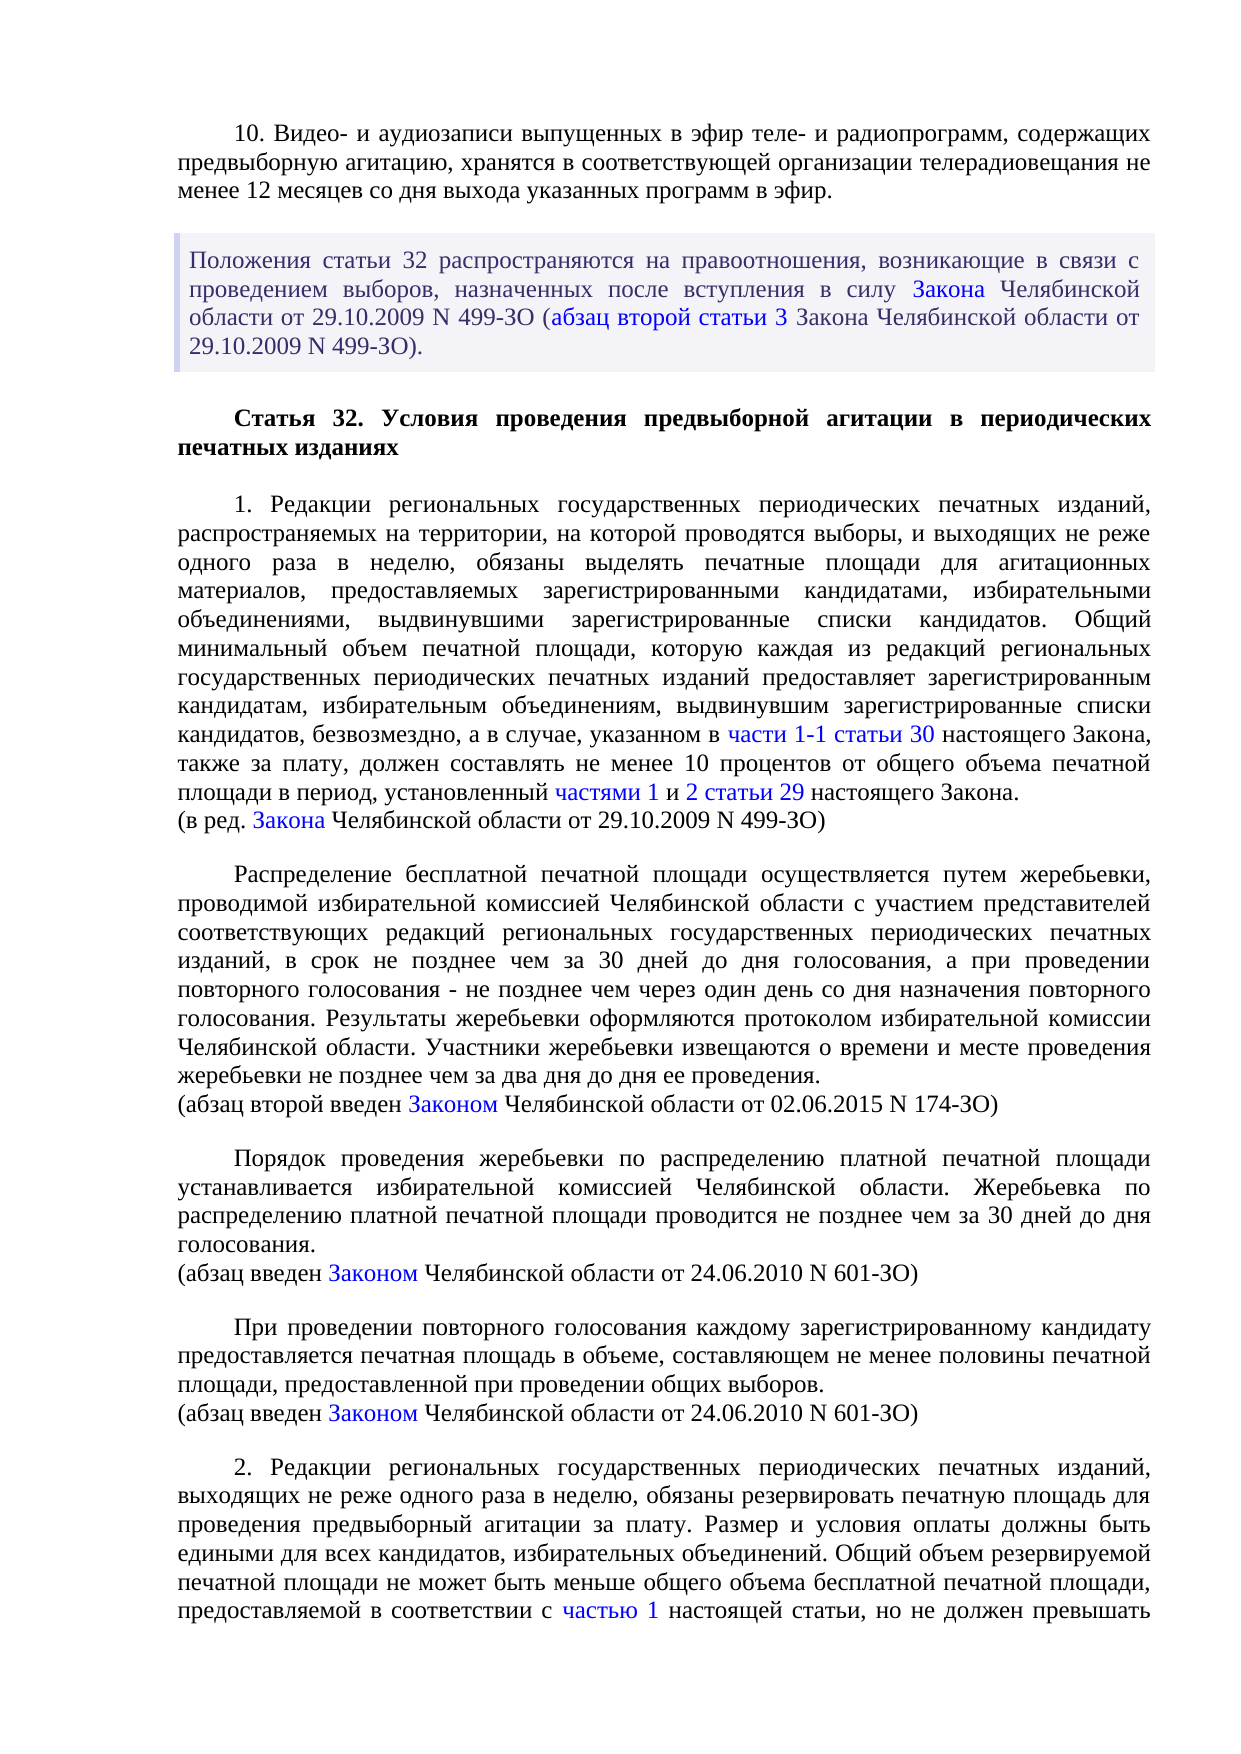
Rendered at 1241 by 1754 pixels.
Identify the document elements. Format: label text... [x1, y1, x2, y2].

table_header Положения статьи 32 распространяются на правоотношения, возникающие в связи с проведением выборов, назначенных после вступления в силу Закона Челябинской области от 29.10.2009 N 499-ЗО (абзац второй статьи 3 Закона Челябинской области от 29.10.2009 N 499-ЗО). [180, 233, 1149, 372]
text (абзац введен Законом Челябинской области от 24.06.2010 N 601-ЗО) [177, 1258, 1152, 1287]
text (в ред. Закона Челябинской области от 29.10.2009 N 499-ЗО) [177, 805, 1152, 834]
text Распределение бесплатной печатной площади осуществляется путем жеребьевки, проводимой избирательной комиссией Челябинской области с участием представителей соответствующих редакций региональных государственных периодических печатных изданий, в срок не позднее чем за 30 дней до дня голосования, а при проведении повторного голосования - не позднее чем через один день со дня назначения повторного голосования. Результаты жеребьевки оформляются протоколом избирательной комиссии Челябинской области. Участники жеребьевки извещаются о времени и месте проведения жеребьевки не позднее чем за два дня до дня ее проведения. [177, 859, 1152, 1089]
text При проведении повторного голосования каждому зарегистрированному кандидату предоставляется печатная площадь в объеме, составляющем не менее половины печатной площади, предоставленной при проведении общих выборов. [177, 1312, 1152, 1398]
text 1. Редакции региональных государственных периодических печатных изданий, распространяемых на территории, на которой проводятся выборы, и выходящих не реже одного раза в неделю, обязаны выделять печатные площади для агитационных материалов, предоставляемых зарегистрированными кандидатами, избирательными объединениями, выдвинувшими зарегистрированные списки кандидатов. Общий минимальный объем печатной площади, которую каждая из редакций региональных государственных периодических печатных изданий предоставляет зарегистрированным кандидатам, избирательным объединениям, выдвинувшим зарегистрированные списки кандидатов, безвозмездно, а в случае, указанном в части 1-1 статьи 30 настоящего Закона, также за плату, должен составлять не менее 10 процентов от общего объема печатной площади в период, установленный частями 1 и 2 статьи 29 настоящего Закона. [177, 489, 1152, 805]
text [177, 1452, 1152, 1624]
text (абзац введен Законом Челябинской области от 24.06.2010 N 601-ЗО) [177, 1398, 1152, 1427]
text Порядок проведения жеребьевки по распределению платной печатной площади устанавливается избирательной комиссией Челябинской области. Жеребьевка по распределению платной печатной площади проводится не позднее чем за 30 дней до дня голосования. [177, 1143, 1152, 1258]
text 10. Видео- и аудиозаписи выпущенных в эфир теле- и радиопрограмм, содержащих предвыборную агитацию, хранятся в соответствующей организации телерадиовещания не менее 12 месяцев со дня выхода указанных программ в эфир. [177, 118, 1152, 204]
title Статья 32. Условия проведения предвыборной агитации в периодических печатных изданиях [177, 403, 1152, 460]
text (абзац второй введен Законом Челябинской области от 02.06.2015 N 174-ЗО) [177, 1089, 1152, 1118]
